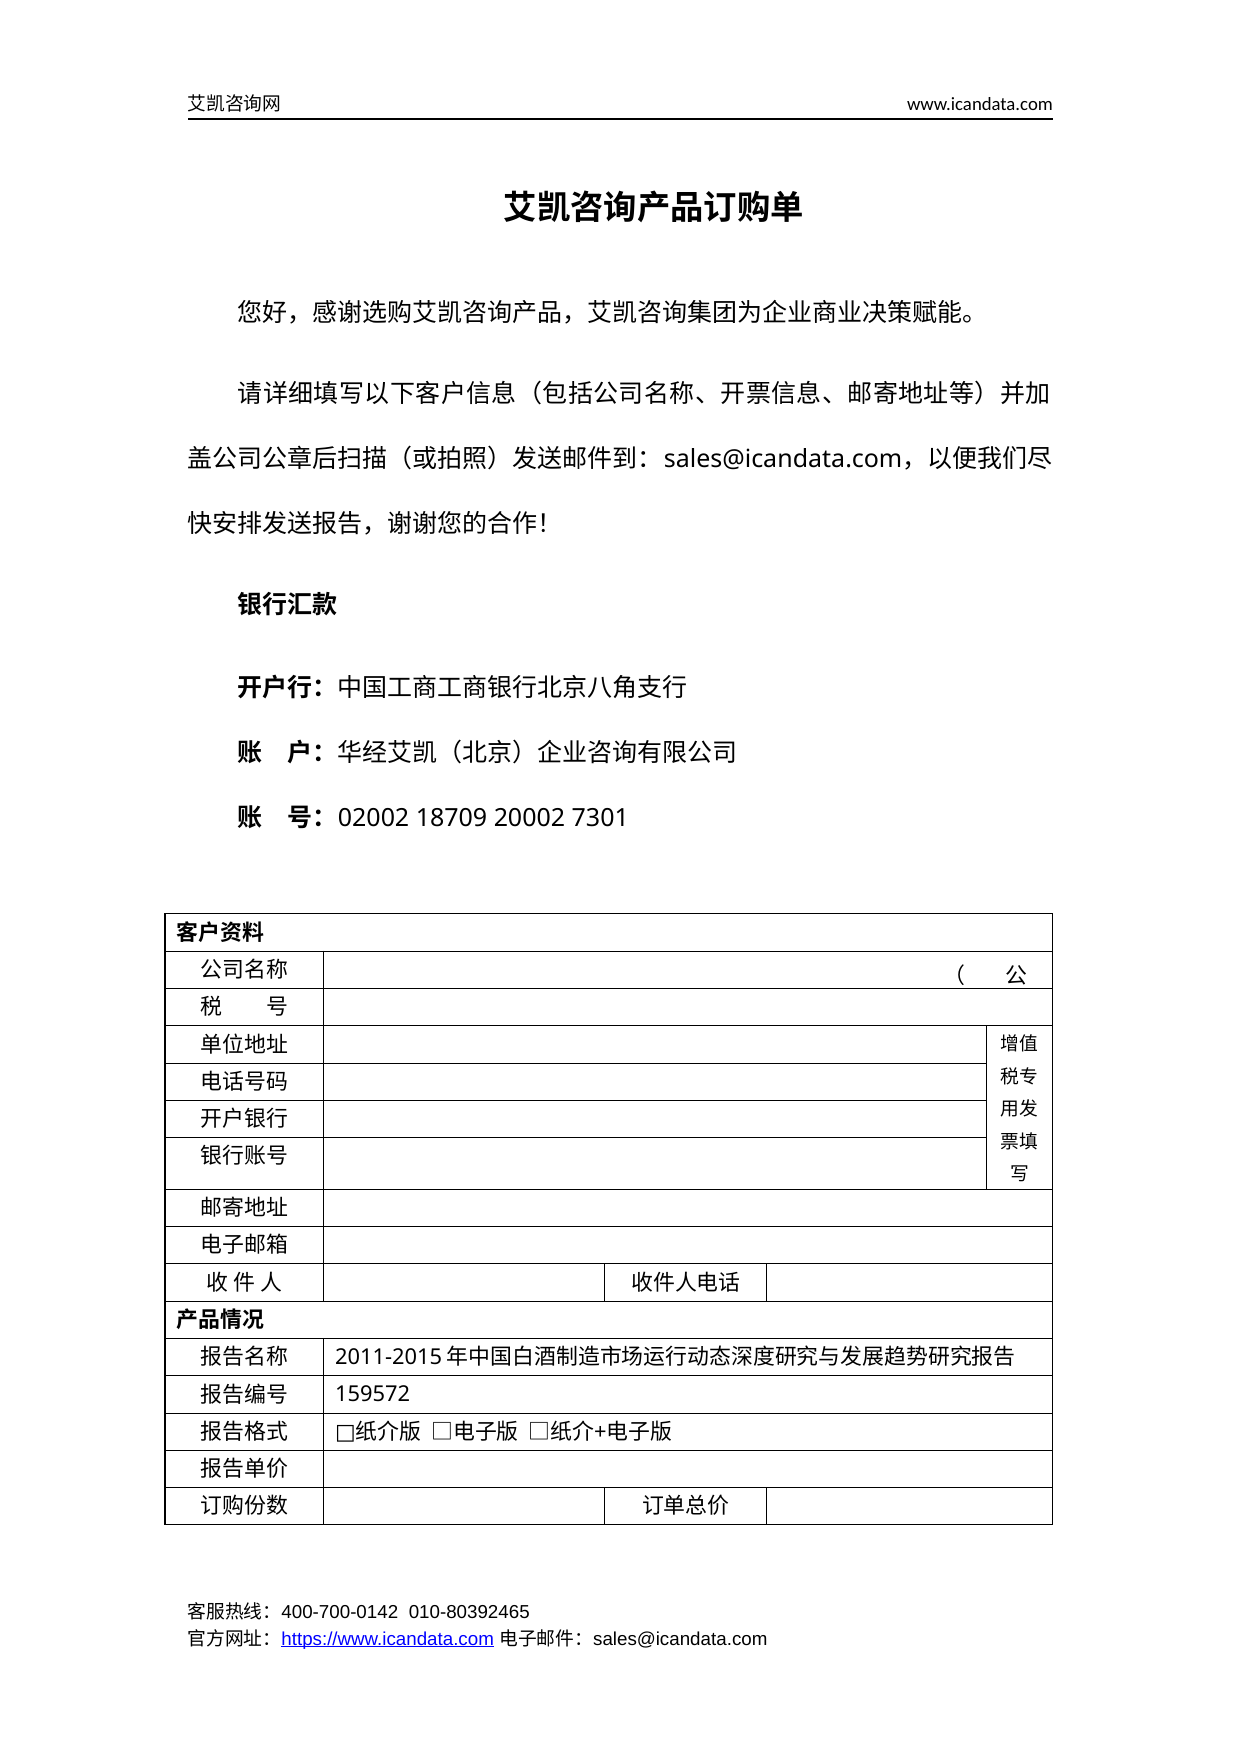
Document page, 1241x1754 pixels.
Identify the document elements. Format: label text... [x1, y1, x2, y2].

table_cell [324, 1138, 986, 1189]
table_header 客户资料 [166, 914, 1052, 951]
table_cell [767, 1264, 1052, 1301]
table_cell [324, 1227, 1052, 1263]
table_cell 159572 [324, 1376, 1052, 1412]
table_cell 产品情况 [166, 1302, 1052, 1338]
table_cell □纸介版 □电子版 □纸介+电子版 [324, 1414, 1052, 1450]
text 银行汇款 [187, 570, 1053, 635]
table_cell 电子邮箱 [166, 1227, 323, 1263]
table_cell 收件人电话 [605, 1264, 766, 1301]
table_cell 公司名称 [166, 952, 323, 988]
table_cell [324, 1064, 986, 1100]
table_cell [324, 1451, 1052, 1487]
table_cell 报告名称 [166, 1339, 323, 1375]
table_cell [324, 952, 1052, 988]
table_cell [324, 989, 1052, 1025]
table_cell [324, 1026, 986, 1062]
text 请详细填写以下客户信息（包括公司名称、开票信息、邮寄地址等）并加盖公司公章后扫描（或拍照）发送邮件到：sales@icandata.com，以便我们尽快安排发送报告，谢谢您的合作！ [187, 359, 1053, 554]
text 您好，感谢选购艾凯咨询产品，艾凯咨询集团为企业商业决策赋能。 [187, 278, 1053, 343]
table_cell 收 件 人 [166, 1264, 323, 1301]
table_cell [324, 1190, 1052, 1226]
table_cell 订购份数 [166, 1488, 323, 1524]
text 账 户：华经艾凯（北京）企业咨询有限公司 [187, 718, 1053, 783]
table_cell 报告编号 [166, 1376, 323, 1412]
table_cell 增值税专用发票填写 [987, 1026, 1052, 1189]
table_cell [324, 1264, 604, 1301]
table_cell 邮寄地址 [166, 1190, 323, 1226]
table_cell 2011-2015年中国白酒制造市场运行动态深度研究与发展趋势研究报告 [324, 1339, 1052, 1375]
table_cell 单位地址 [166, 1026, 323, 1062]
table_cell 报告单价 [166, 1451, 323, 1487]
table_cell 税 号 [166, 989, 323, 1025]
table_cell 电话号码 [166, 1064, 323, 1100]
table_cell [767, 1488, 1052, 1524]
table_cell 订单总价 [605, 1488, 766, 1524]
text 账 号：02002 18709 20002 7301 [187, 783, 1053, 848]
table_cell 报告格式 [166, 1414, 323, 1450]
text 艾凯咨询产品订购单 [187, 172, 1053, 237]
table_cell [324, 1488, 604, 1524]
table_cell 银行账号 [166, 1138, 323, 1189]
table_cell 开户银行 [166, 1101, 323, 1137]
table_cell [324, 1101, 986, 1137]
text 开户行：中国工商工商银行北京八角支行 [187, 653, 1053, 718]
